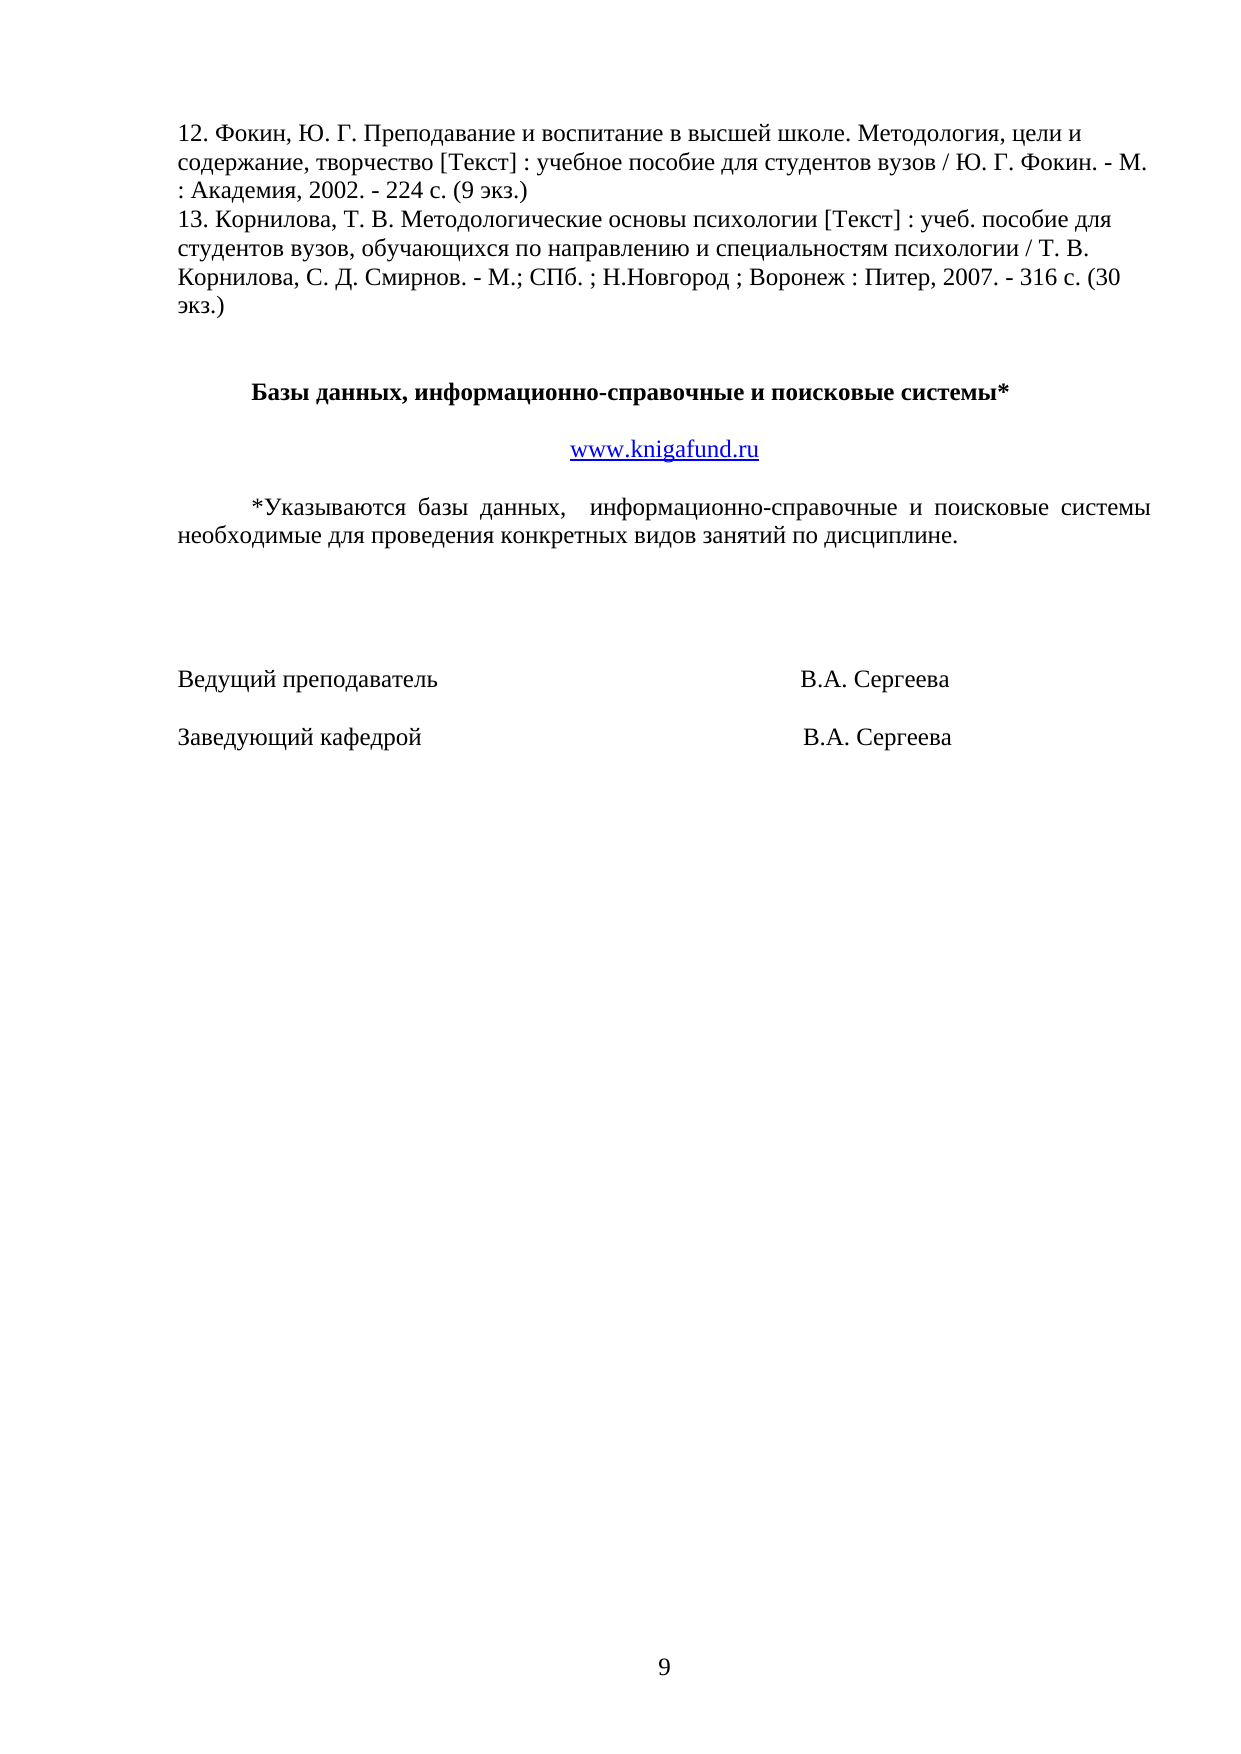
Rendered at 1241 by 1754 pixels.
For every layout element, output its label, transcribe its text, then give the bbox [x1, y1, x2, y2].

text www.knigafund.ru [177, 434, 1152, 463]
text Ведущий преподаватель В.А. Сергеева [177, 664, 1152, 693]
list Базы данных, информационно-справочные и поисковые системы* [251, 377, 1152, 406]
text *Указываются базы данных, информационно-справочные и поисковые системы необходимые для проведения конкретных видов занятий по дисциплине. [177, 492, 1152, 549]
list Корнилова, Т. В. Методологические основы психологии [Текст] : учеб. пособие для студентов вузов, обучающихся по направлению и специальностям психологии / Т. В. Корнилова, С. Д. Смирнов. - М.; СПб. ; Н.Новгород ; Воронеж : Питер, 2007. - 316 с. (30 экз.) [177, 204, 1152, 319]
list Фокин, Ю. Г. Преподавание и воспитание в высшей школе. Методология, цели и содержание, творчество [Текст] : учебное пособие для студентов вузов / Ю. Г. Фокин. - М. : Академия, 2002. - 224 с. (9 экз.) [177, 118, 1152, 204]
text Заведующий кафедрой В.А. Сергеева [177, 722, 1152, 751]
